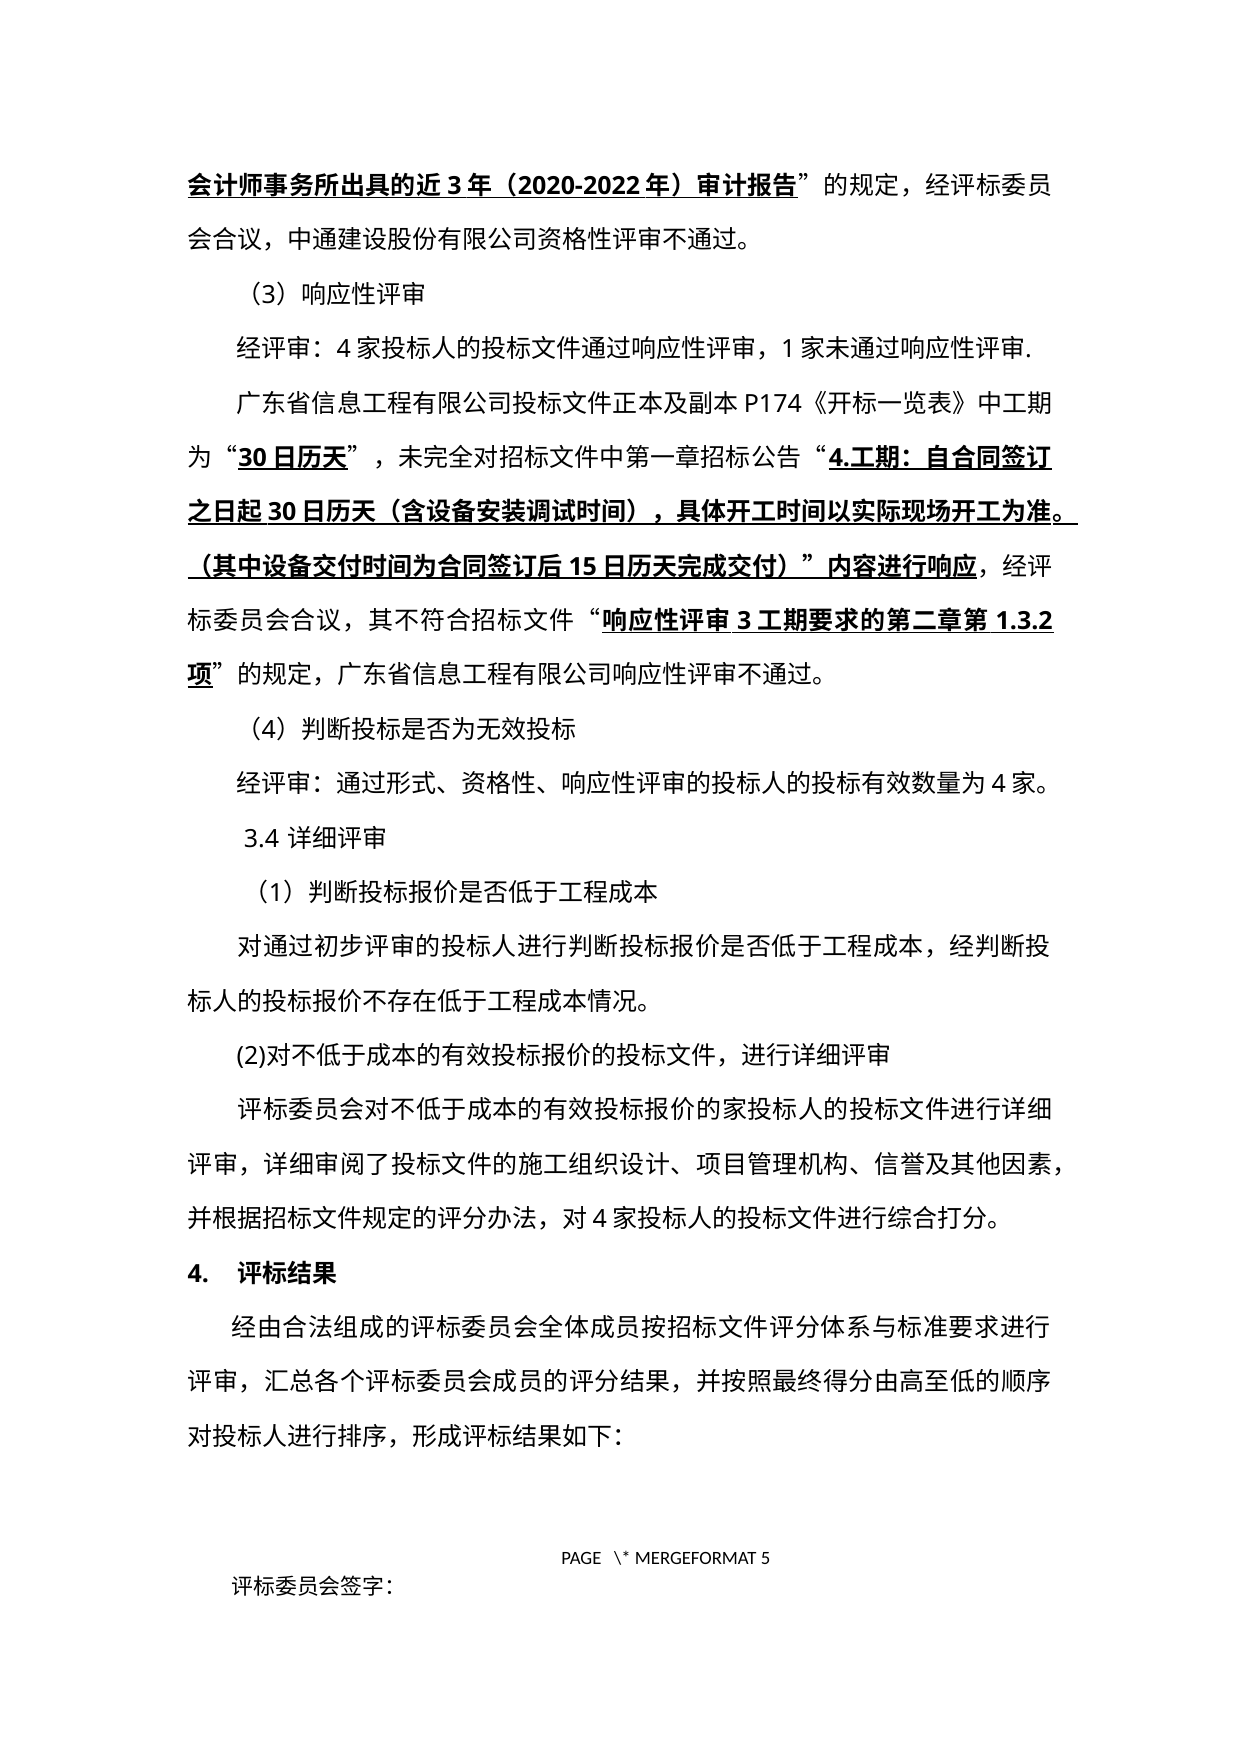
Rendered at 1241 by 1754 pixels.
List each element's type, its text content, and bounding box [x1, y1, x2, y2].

text （1）判断投标报价是否低于工程成本 [244, 872, 1053, 909]
text 广东省信息工程有限公司投标文件正本及副本P174《开标一览表》中工期为“30日历天”，未完全对招标文件中第一章招标公告“4.工期：自合同签订之日起30日历天（含设备安装调试时间），具体开工时间以实际现场开工为准。（其中设备交付时间为合同签订后15日历天完成交付）”内容进行响应，经评标委员会合议，其不符合招标文件“响应性评审3工期要求的第二章第1.3.2项”的规定，广东省信息工程有限公司响应性评审不通过。 [187, 383, 1053, 691]
text 经评审：4家投标人的投标文件通过响应性评审，1家未通过响应性评审. [187, 329, 1053, 365]
list 评标结果 [187, 1253, 1053, 1289]
text 评标委员会对不低于成本的有效投标报价的家投标人的投标文件进行详细评审，详细审阅了投标文件的施工组织设计、项目管理机构、信誉及其他因素，并根据招标文件规定的评分办法，对4家投标人的投标文件进行综合打分。 [187, 1090, 1053, 1235]
text (2)对不低于成本的有效投标报价的投标文件，进行详细评审 [187, 1036, 1053, 1072]
text 经由合法组成的评标委员会全体成员按招标文件评分体系与标准要求进行评审，汇总各个评标委员会成员的评分结果，并按照最终得分由高至低的顺序对投标人进行排序，形成评标结果如下： [187, 1307, 1053, 1452]
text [187, 166, 1053, 256]
text （4）判断投标是否为无效投标 [187, 709, 1053, 746]
text 经评审：通过形式、资格性、响应性评审的投标人的投标有效数量为4家。 [187, 764, 1053, 800]
list 详细评审 [244, 818, 1053, 854]
text 对通过初步评审的投标人进行判断投标报价是否低于工程成本，经判断投标人的投标报价不存在低于工程成本情况。 [187, 927, 1053, 1017]
text （3）响应性评审 [187, 274, 1053, 311]
